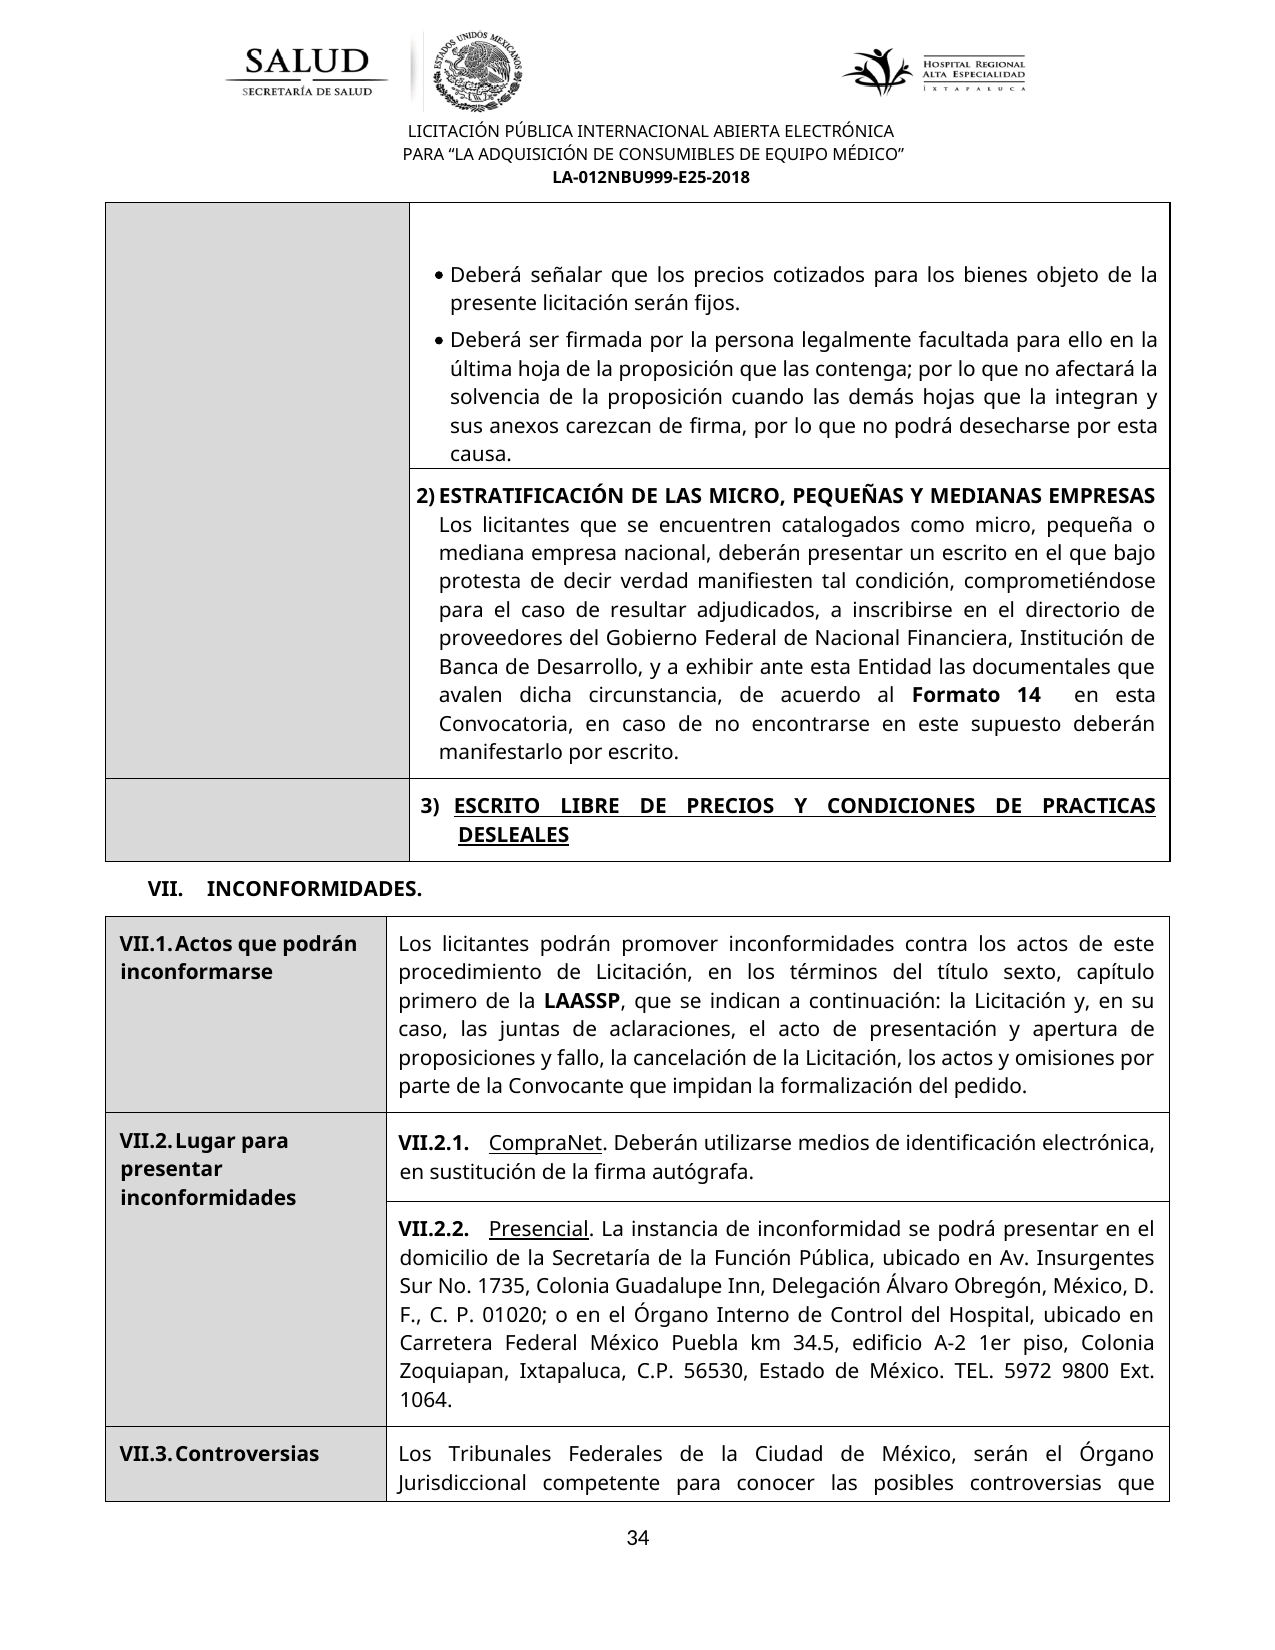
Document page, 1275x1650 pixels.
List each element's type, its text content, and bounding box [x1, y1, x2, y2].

list INCONFORMIDADES. [148, 874, 1125, 903]
table_cell ESTRATIFICACIÓN DE LAS MICRO, PEQUEÑAS Y MEDIANAS EMPRESAS Los licitantes que se encuentren catalogados como micro, pequeña o mediana empresa nacional, deberán presentar un escrito en el que bajo protesta de decir verdad manifiesten tal condición, comprometiéndose para el caso de resultar adjudicados, a inscribirse en el directorio de proveedores del Gobierno Federal de Nacional Financiera, Institución de Banca de Desarrollo, y a exhibir ante esta Entidad las documentales que avalen dicha circunstancia, de acuerdo al Formato 14 en esta Convocatoria, en caso de no encontrarse en este supuesto deberán manifestarlo por escrito. [410, 469, 1169, 778]
table_header Los licitantes podrán promover inconformidades contra los actos de este procedimiento de Licitación, en los términos del título sexto, capítulo primero de la LAASSP, que se indican a continuación: la Licitación y, en su caso, las juntas de aclaraciones, el acto de presentación y apertura de proposiciones y fallo, la cancelación de la Licitación, los actos y omisiones por parte de la Convocante que impidan la formalización del pedido. [387, 917, 1169, 1112]
table_cell ESCRITO LIBRE DE PRECIOS Y CONDICIONES DE PRACTICAS DESLEALES [410, 779, 1169, 861]
table_header Actos que podrán inconformarse [106, 917, 386, 1112]
table_cell Presencial. La instancia de inconformidad se podrá presentar en el domicilio de la Secretaría de la Función Pública, ubicado en Av. Insurgentes Sur No. 1735, Colonia Guadalupe Inn, Delegación Álvaro Obregón, México, D. F., C. P. 01020; o en el Órgano Interno de Control del Hospital, ubicado en Carretera Federal México Puebla km 34.5, edificio A-2 1er piso, Colonia Zoquiapan, Ixtapaluca, C.P. 56530, Estado de México. TEL. 5972 9800 Ext. 1064. [387, 1202, 1169, 1426]
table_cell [106, 203, 409, 778]
table_cell CompraNet. Deberán utilizarse medios de identificación electrónica, en sustitución de la firma autógrafa. [387, 1113, 1169, 1201]
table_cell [410, 203, 1169, 468]
table_cell Controversias [106, 1427, 386, 1501]
table_cell Lugar para presentar inconformidades [106, 1113, 386, 1426]
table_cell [387, 1427, 1169, 1501]
table_cell [106, 779, 409, 861]
